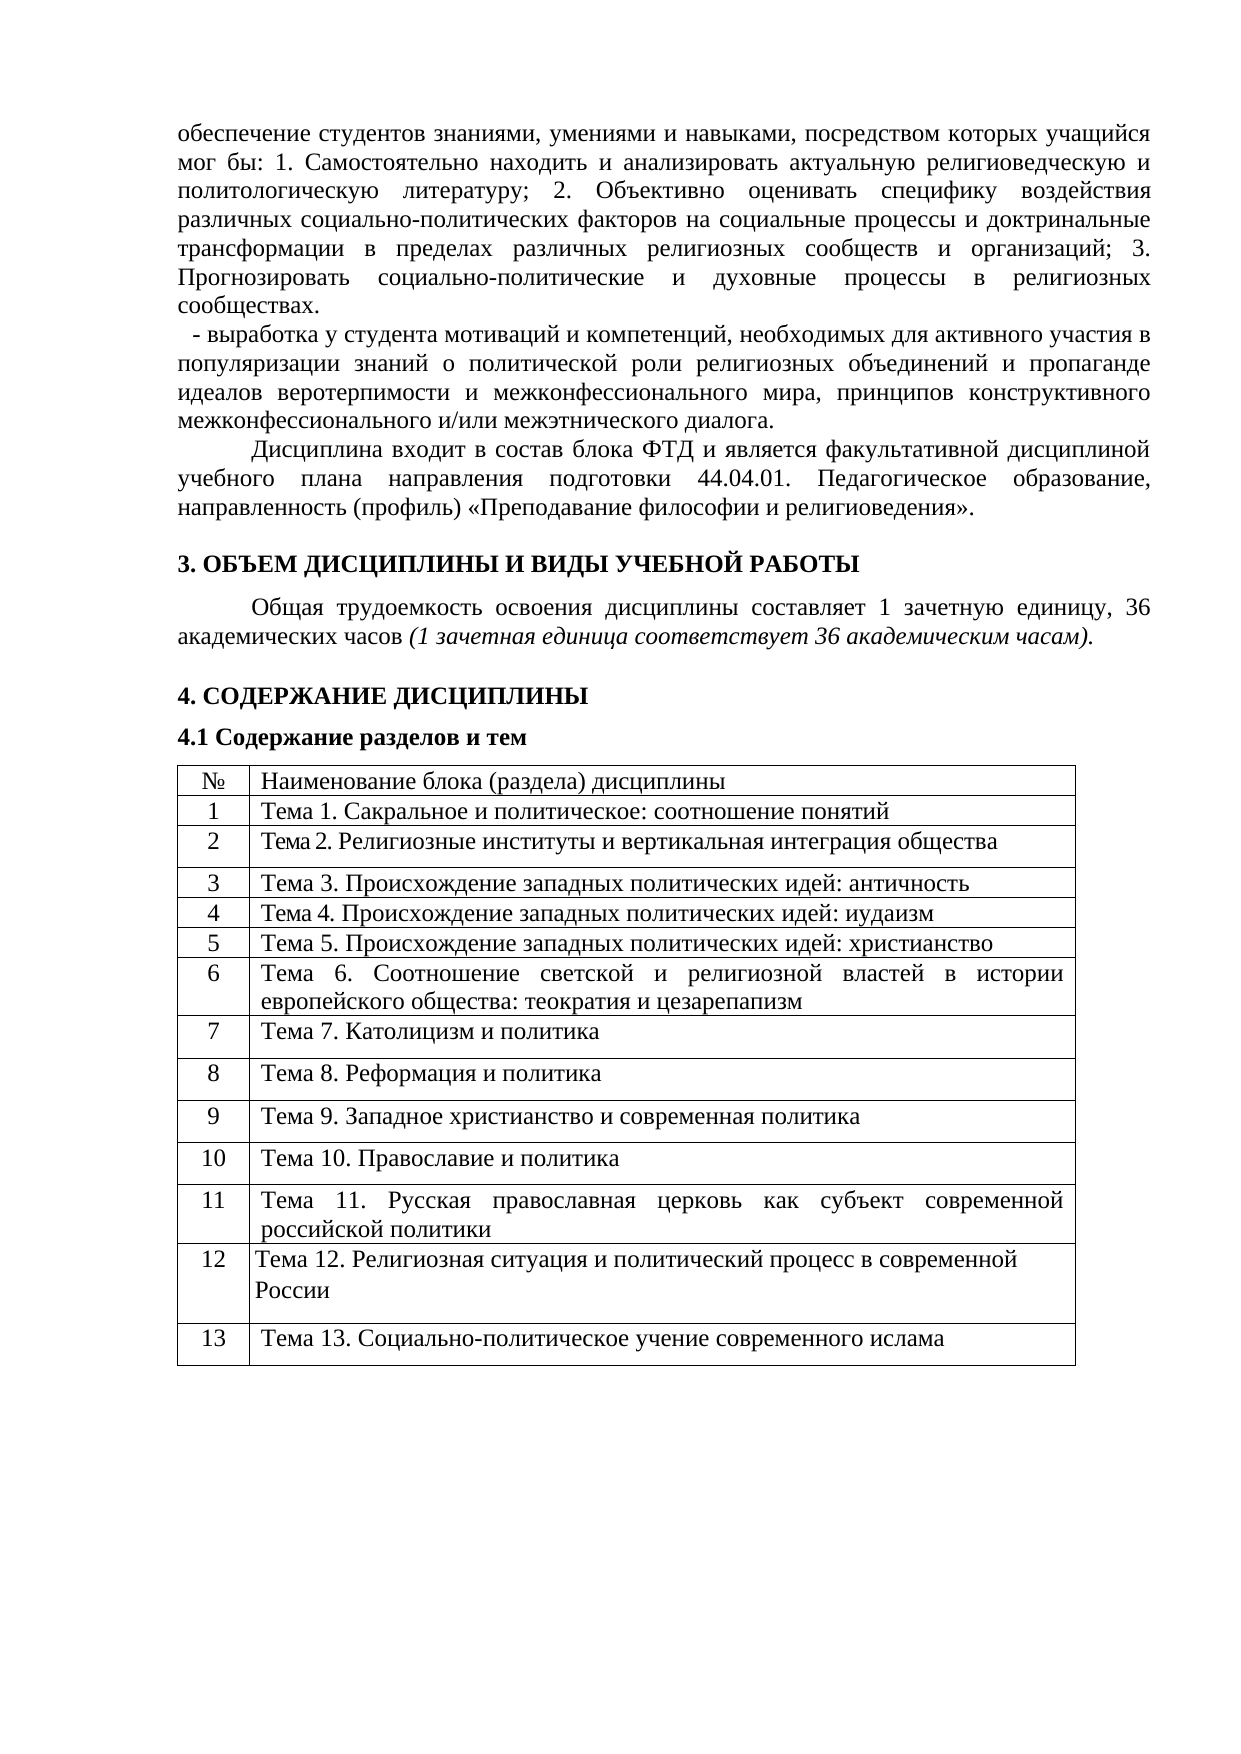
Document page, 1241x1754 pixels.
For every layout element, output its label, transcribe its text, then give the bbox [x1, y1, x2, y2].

table_cell 7 [178, 1016, 249, 1057]
table_cell Тема 12. Религиозная ситуация и политический процесс в современной России [250, 1244, 1075, 1322]
table_cell 4 [178, 898, 249, 927]
table_cell 3 [178, 868, 249, 897]
table_cell Тема 6. Соотношение светской и религиозной властей в истории европейского общества: теократия и цезарепапизм [250, 958, 1075, 1015]
table_cell 9 [178, 1101, 249, 1142]
table_cell Тема 4. Происхождение западных политических идей: иудаизм [250, 898, 1075, 927]
text - выработка у студента мотиваций и компетенций, необходимых для активного участия в популяризации знаний о политической роли религиозных объединений и пропаганде идеалов веротерпимости и межконфессионального мира, принципов конструктивного межконфессионального и/или межэтнического диалога. [177, 319, 1152, 434]
text Общая трудоемкость освоения дисциплины составляет 1 зачетную единицу, 36 академических часов (1 зачетная единица соответствует 36 академическим часам). [177, 592, 1152, 650]
table_cell Тема 10. Православие и политика [250, 1143, 1075, 1184]
text Дисциплина входит в состав блока ФТД и является факультативной дисциплиной учебного плана направления подготовки 44.04.01. Педагогическое образование, направленность (профиль) «Преподавание философии и религиоведения». [177, 434, 1152, 521]
table_cell Тема 5. Происхождение западных политических идей: христианство [250, 928, 1075, 957]
table_cell Тема 2. Религиозные институты и вертикальная интеграция общества [250, 826, 1075, 867]
table_cell Тема 7. Католицизм и политика [250, 1016, 1075, 1057]
table_header Наименование блока (раздела) дисциплины [250, 766, 1075, 795]
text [177, 118, 1152, 319]
table_header № [178, 766, 249, 795]
table_cell 5 [178, 928, 249, 957]
table_cell Тема 11. Русская православная церковь как субъект современной российской политики [250, 1185, 1075, 1243]
table_cell 1 [178, 796, 249, 825]
text 4.1 Содержание разделов и тем [177, 722, 1152, 751]
table_cell 10 [178, 1143, 249, 1184]
table_cell Тема 9. Западное христианство и современная политика [250, 1101, 1075, 1142]
table_cell Тема 13. Социально-политическое учение современного ислама [250, 1324, 1075, 1365]
table_cell Тема 8. Реформация и политика [250, 1059, 1075, 1100]
table_cell 8 [178, 1059, 249, 1100]
text 3. Объем дисциплины и виды учебной работы [177, 549, 1152, 578]
table_cell 2 [178, 826, 249, 867]
table_cell Тема 1. Сакральное и политическое: соотношение понятий [250, 796, 1075, 825]
table_cell 13 [178, 1324, 249, 1365]
table_cell Тема 3. Происхождение западных политических идей: античность [250, 868, 1075, 897]
text 4. Содержание дисциплины [177, 681, 1152, 710]
table_cell 6 [178, 958, 249, 1015]
table_cell 12 [178, 1244, 249, 1322]
table_cell 11 [178, 1185, 249, 1243]
